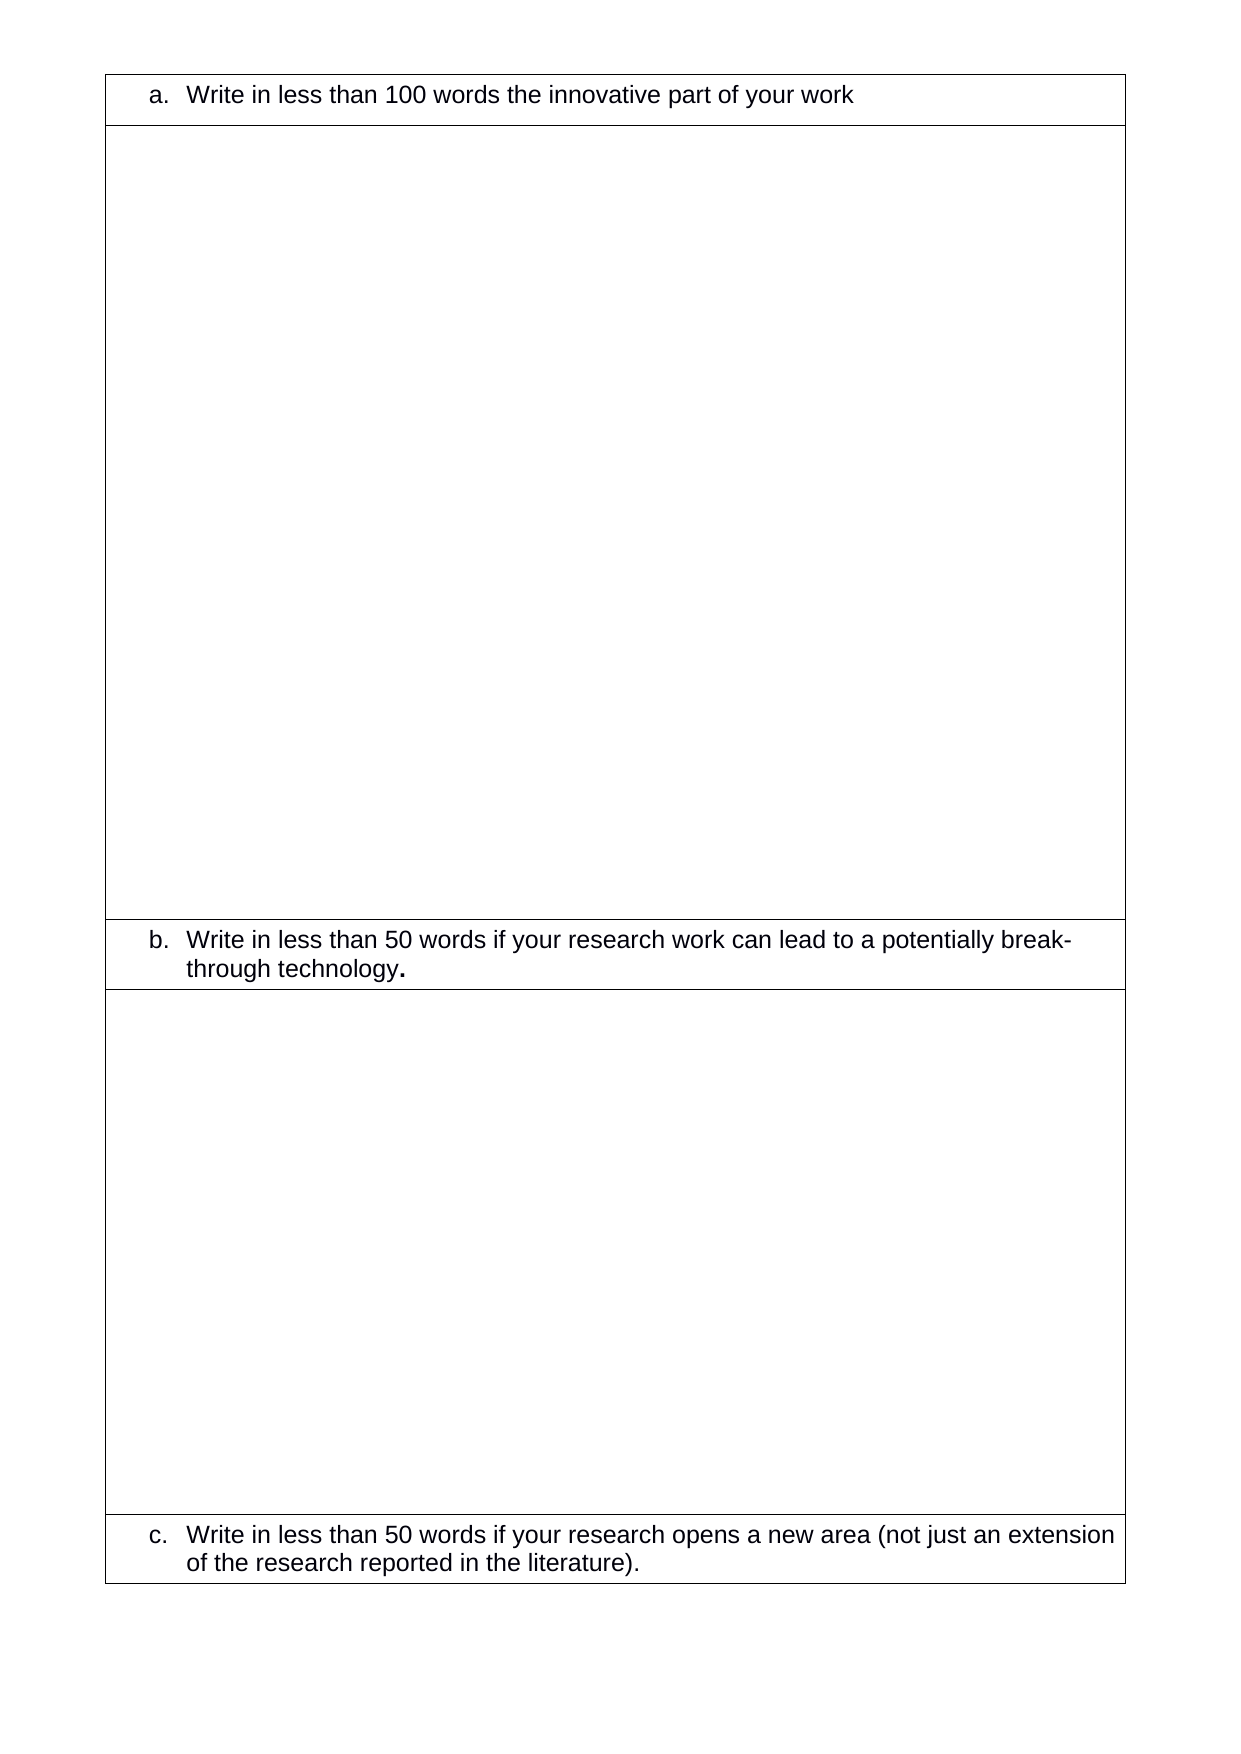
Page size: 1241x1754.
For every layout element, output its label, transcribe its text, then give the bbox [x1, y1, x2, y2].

table_cell Write in less than 50 words if your research work can lead to a potentially break-through technology. [106, 920, 1125, 989]
table_cell [106, 126, 1125, 919]
table_cell [106, 990, 1125, 1513]
table_cell Write in less than 100 words the innovative part of your work [106, 75, 1125, 125]
table_cell Write in less than 50 words if your research opens a new area (not just an extension of the research reported in the literature). [106, 1515, 1125, 1583]
